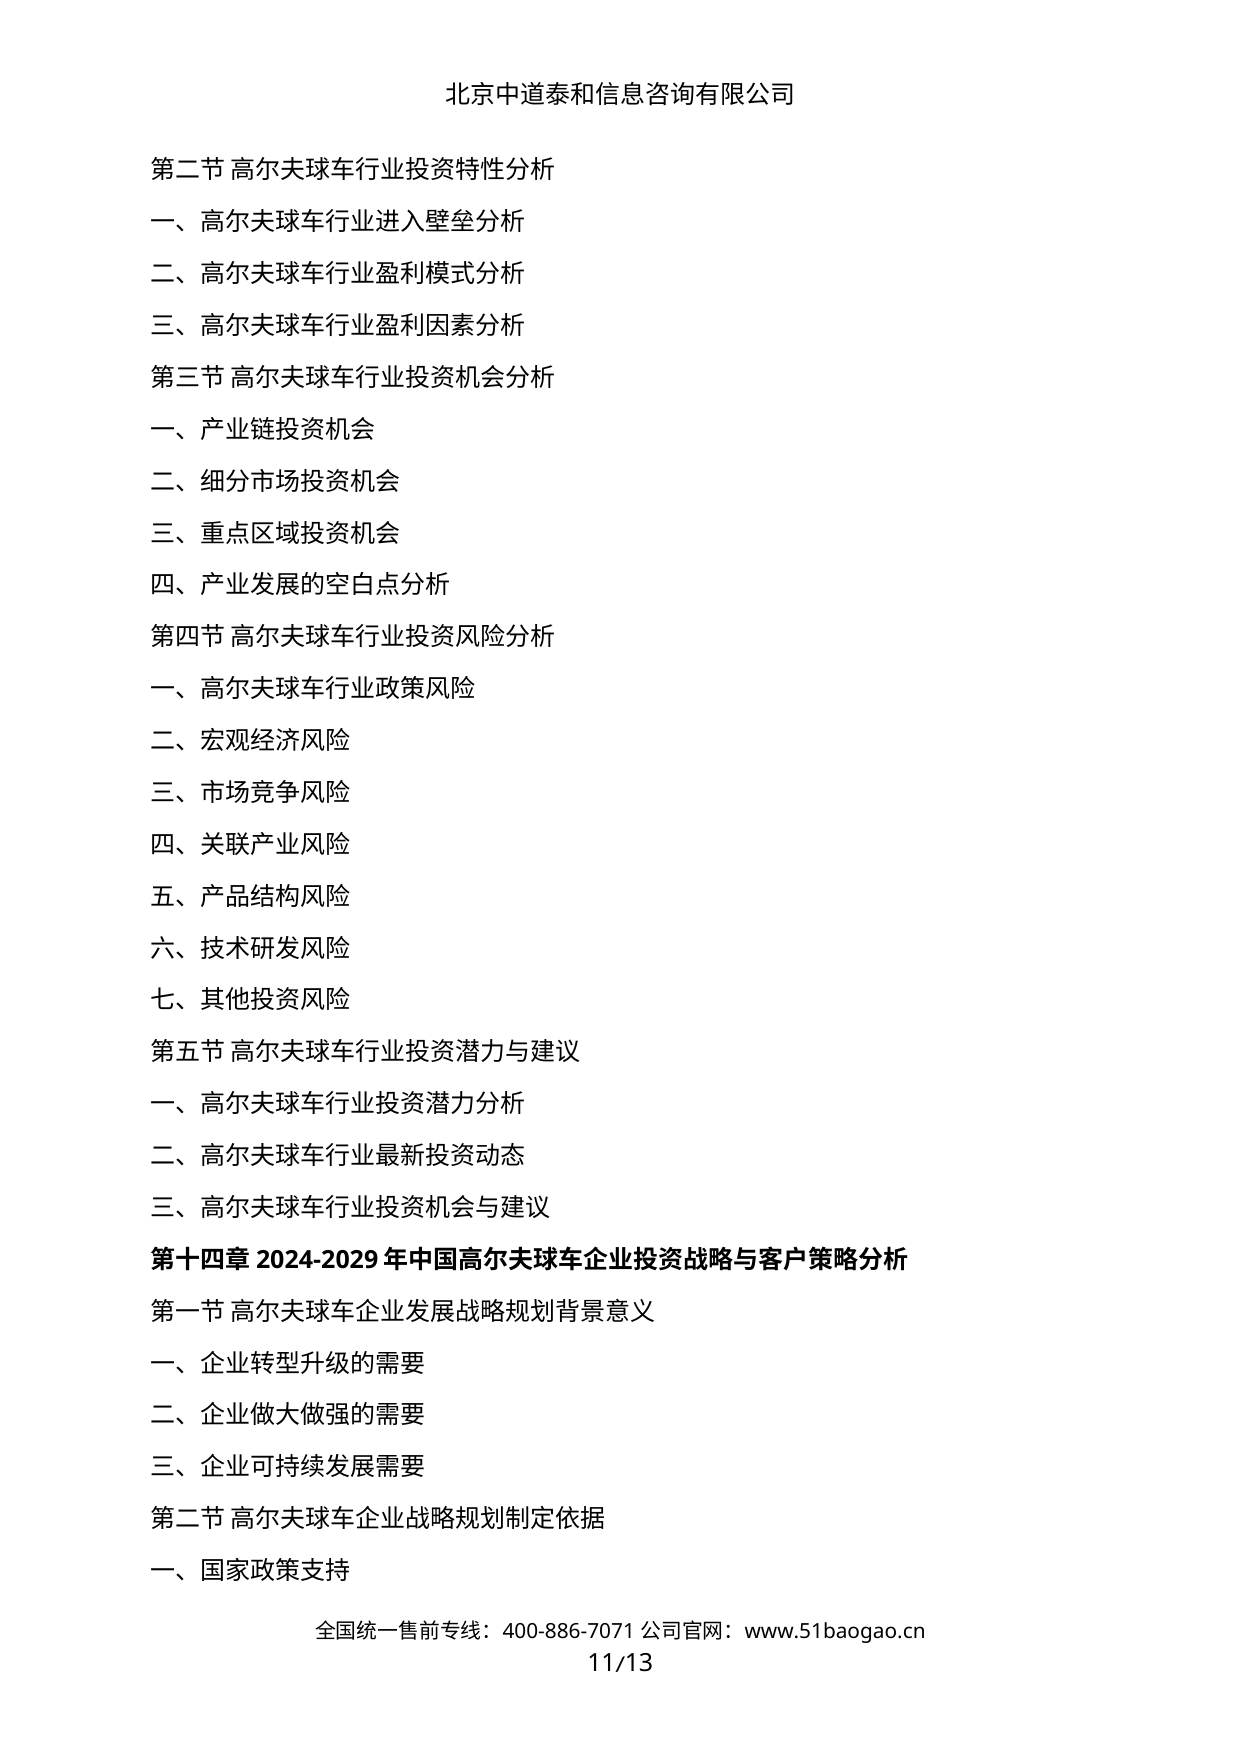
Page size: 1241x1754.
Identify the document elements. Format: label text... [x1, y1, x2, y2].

text 三、高尔夫球车行业盈利因素分析 [150, 306, 1090, 342]
text 三、高尔夫球车行业投资机会与建议 [150, 1187, 1090, 1224]
text 二、企业做大做强的需要 [150, 1395, 1090, 1431]
text 二、宏观经济风险 [150, 721, 1090, 757]
text 三、企业可持续发展需要 [150, 1447, 1090, 1483]
text 二、细分市场投资机会 [150, 461, 1090, 497]
text 第四节 高尔夫球车行业投资风险分析 [150, 617, 1090, 653]
text 四、关联产业风险 [150, 824, 1090, 861]
text 六、技术研发风险 [150, 928, 1090, 964]
text 第一节 高尔夫球车企业发展战略规划背景意义 [150, 1291, 1090, 1327]
text 一、高尔夫球车行业投资潜力分析 [150, 1084, 1090, 1120]
text 第二节 高尔夫球车行业投资特性分析 [150, 150, 1090, 186]
text 四、产业发展的空白点分析 [150, 565, 1090, 601]
text 一、高尔夫球车行业政策风险 [150, 669, 1090, 705]
text 五、产品结构风险 [150, 876, 1090, 912]
text 一、高尔夫球车行业进入壁垒分析 [150, 202, 1090, 238]
text 三、市场竞争风险 [150, 772, 1090, 809]
text 第十四章 2024-2029年中国高尔夫球车企业投资战略与客户策略分析 [150, 1239, 1090, 1276]
text 第二节 高尔夫球车企业战略规划制定依据 [150, 1499, 1090, 1535]
text 第五节 高尔夫球车行业投资潜力与建议 [150, 1032, 1090, 1068]
text 一、国家政策支持 [150, 1551, 1090, 1587]
text 一、产业链投资机会 [150, 409, 1090, 446]
text 二、高尔夫球车行业盈利模式分析 [150, 254, 1090, 290]
text 三、重点区域投资机会 [150, 513, 1090, 549]
text 一、企业转型升级的需要 [150, 1343, 1090, 1379]
text 第三节 高尔夫球车行业投资机会分析 [150, 357, 1090, 394]
text 二、高尔夫球车行业最新投资动态 [150, 1136, 1090, 1172]
text 七、其他投资风险 [150, 980, 1090, 1016]
